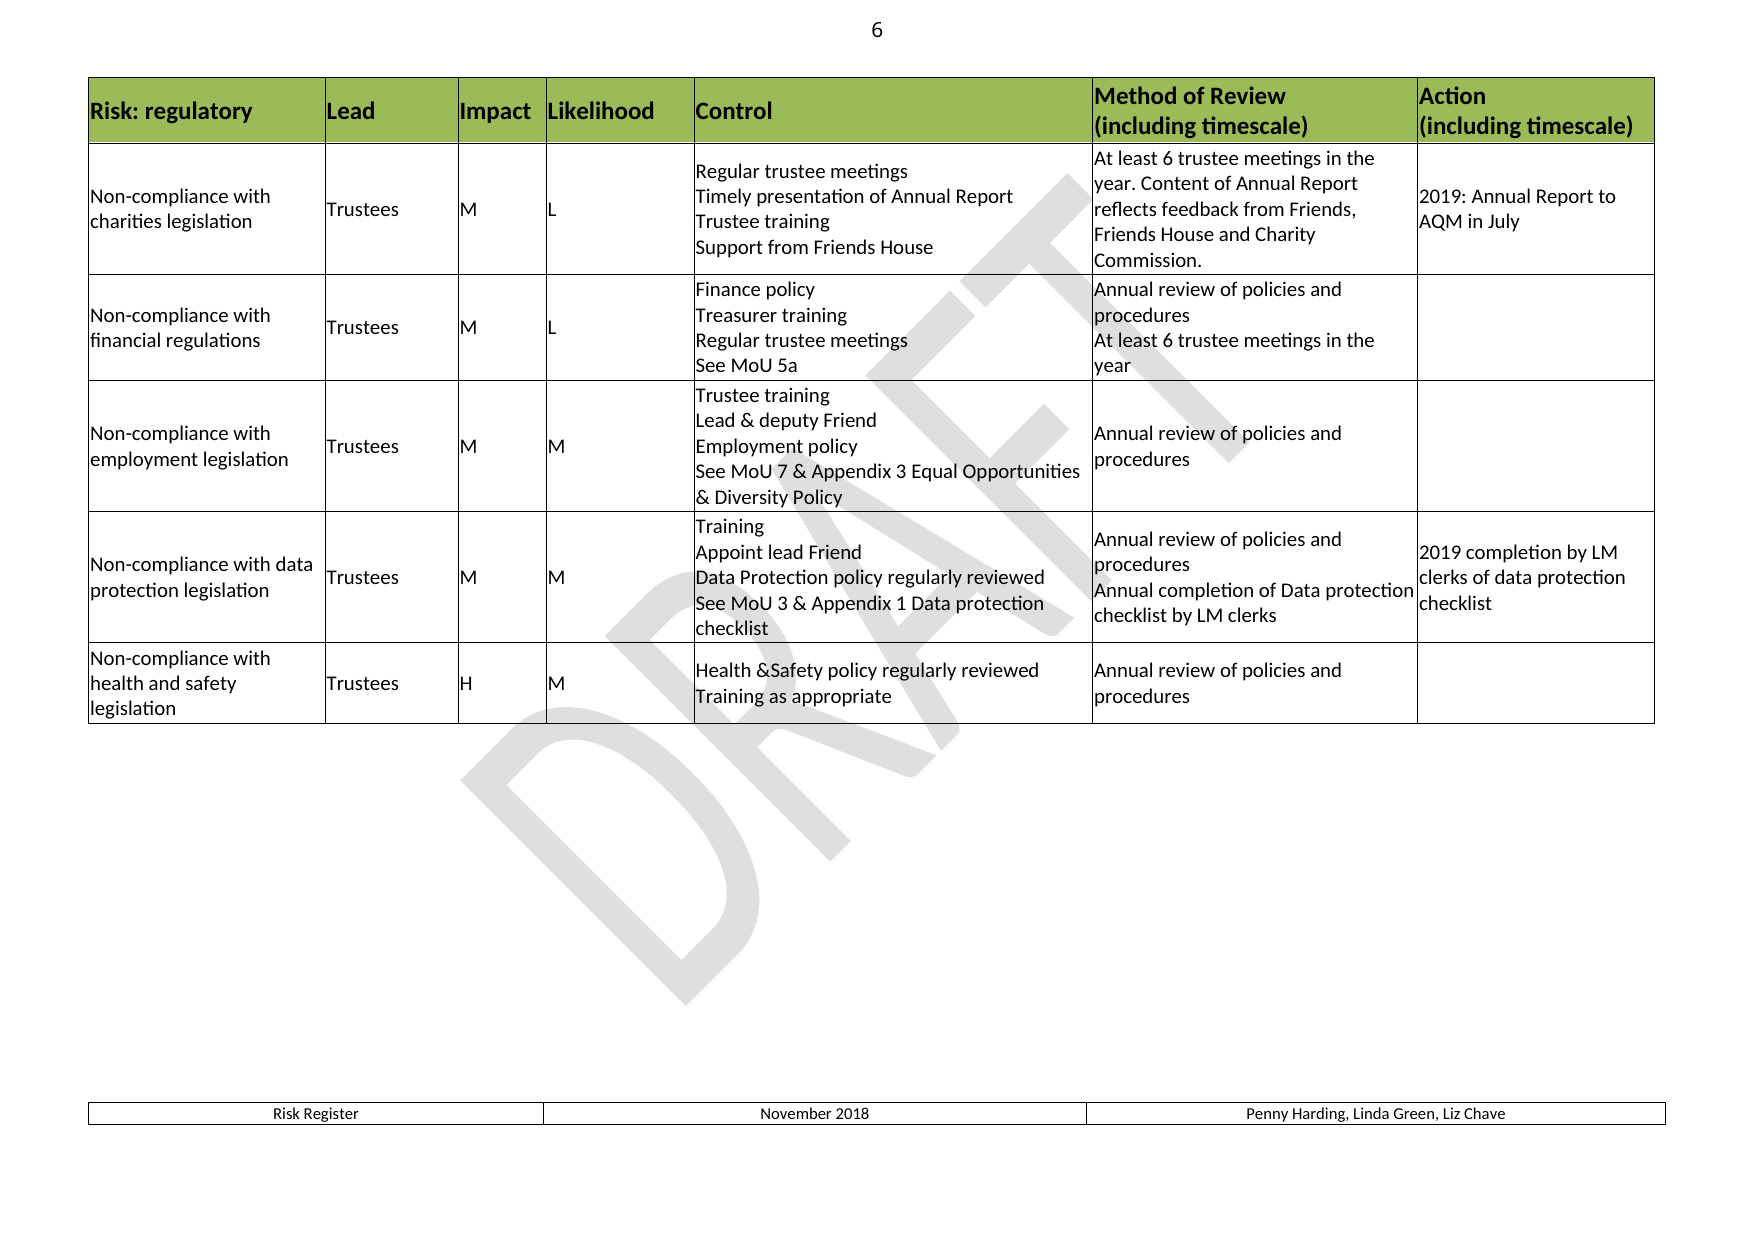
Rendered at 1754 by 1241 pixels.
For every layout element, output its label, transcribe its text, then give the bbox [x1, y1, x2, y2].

table_cell M [459, 144, 546, 274]
table_cell Non-compliance with health and safety legislation [89, 643, 325, 722]
table_cell Non-compliance with employment legislation [89, 381, 325, 511]
table_cell [1418, 643, 1654, 722]
table_cell Health &Safety policy regularly reviewed Training as appropriate [695, 643, 1092, 722]
table_cell Finance policy Treasurer training Regular trustee meetings See MoU 5a [695, 275, 1092, 379]
table_header Risk: regulatory [89, 78, 325, 142]
table_cell Regular trustee meetings Timely presentation of Annual Report Trustee training Support from Friends House [695, 144, 1092, 274]
table_cell M [547, 643, 694, 722]
table_cell Annual review of policies and procedures [1093, 643, 1417, 722]
table_cell Trustees [326, 643, 458, 722]
table_cell Trustees [326, 275, 458, 379]
table_header Control [695, 78, 1092, 142]
table_cell Trustees [326, 512, 458, 642]
table_header Method of Review (including timescale) [1093, 78, 1417, 142]
table_header Likelihood [547, 78, 694, 142]
table_cell Training Appoint lead Friend Data Protection policy regularly reviewed See MoU 3 & Appendix 1 Data protection checklist [695, 512, 1092, 642]
table_cell At least 6 trustee meetings in the year. Content of Annual Report reflects feedback from Friends, Friends House and Charity Commission. [1093, 144, 1417, 274]
table_cell 2019: Annual Report to AQM in July [1418, 144, 1654, 274]
table_cell Annual review of policies and procedures At least 6 trustee meetings in the year [1093, 275, 1417, 379]
table_cell Non-compliance with financial regulations [89, 275, 325, 379]
table_cell M [547, 381, 694, 511]
table_header Action (including timescale) [1418, 78, 1654, 142]
table_cell Annual review of policies and procedures [1093, 381, 1417, 511]
table_cell M [547, 512, 694, 642]
table_cell Annual review of policies and procedures Annual completion of Data protection checklist by LM clerks [1093, 512, 1417, 642]
table_header Lead [326, 78, 458, 142]
table_cell M [459, 381, 546, 511]
table_header Impact [459, 78, 546, 142]
table_cell Trustees [326, 144, 458, 274]
table_cell [1418, 381, 1654, 511]
table_cell Non-compliance with data protection legislation [89, 512, 325, 642]
table_cell L [547, 275, 694, 379]
table_cell Trustee training Lead & deputy Friend Employment policy See MoU 7 & Appendix 3 Equal Opportunities & Diversity Policy [695, 381, 1092, 511]
table_cell Trustees [326, 381, 458, 511]
table_cell Non-compliance with charities legislation [89, 144, 325, 274]
table_cell H [459, 643, 546, 722]
table_cell [1418, 275, 1654, 379]
table_cell M [459, 512, 546, 642]
table_cell 2019 completion by LM clerks of data protection checklist [1418, 512, 1654, 642]
table_cell M [459, 275, 546, 379]
table_cell L [547, 144, 694, 274]
